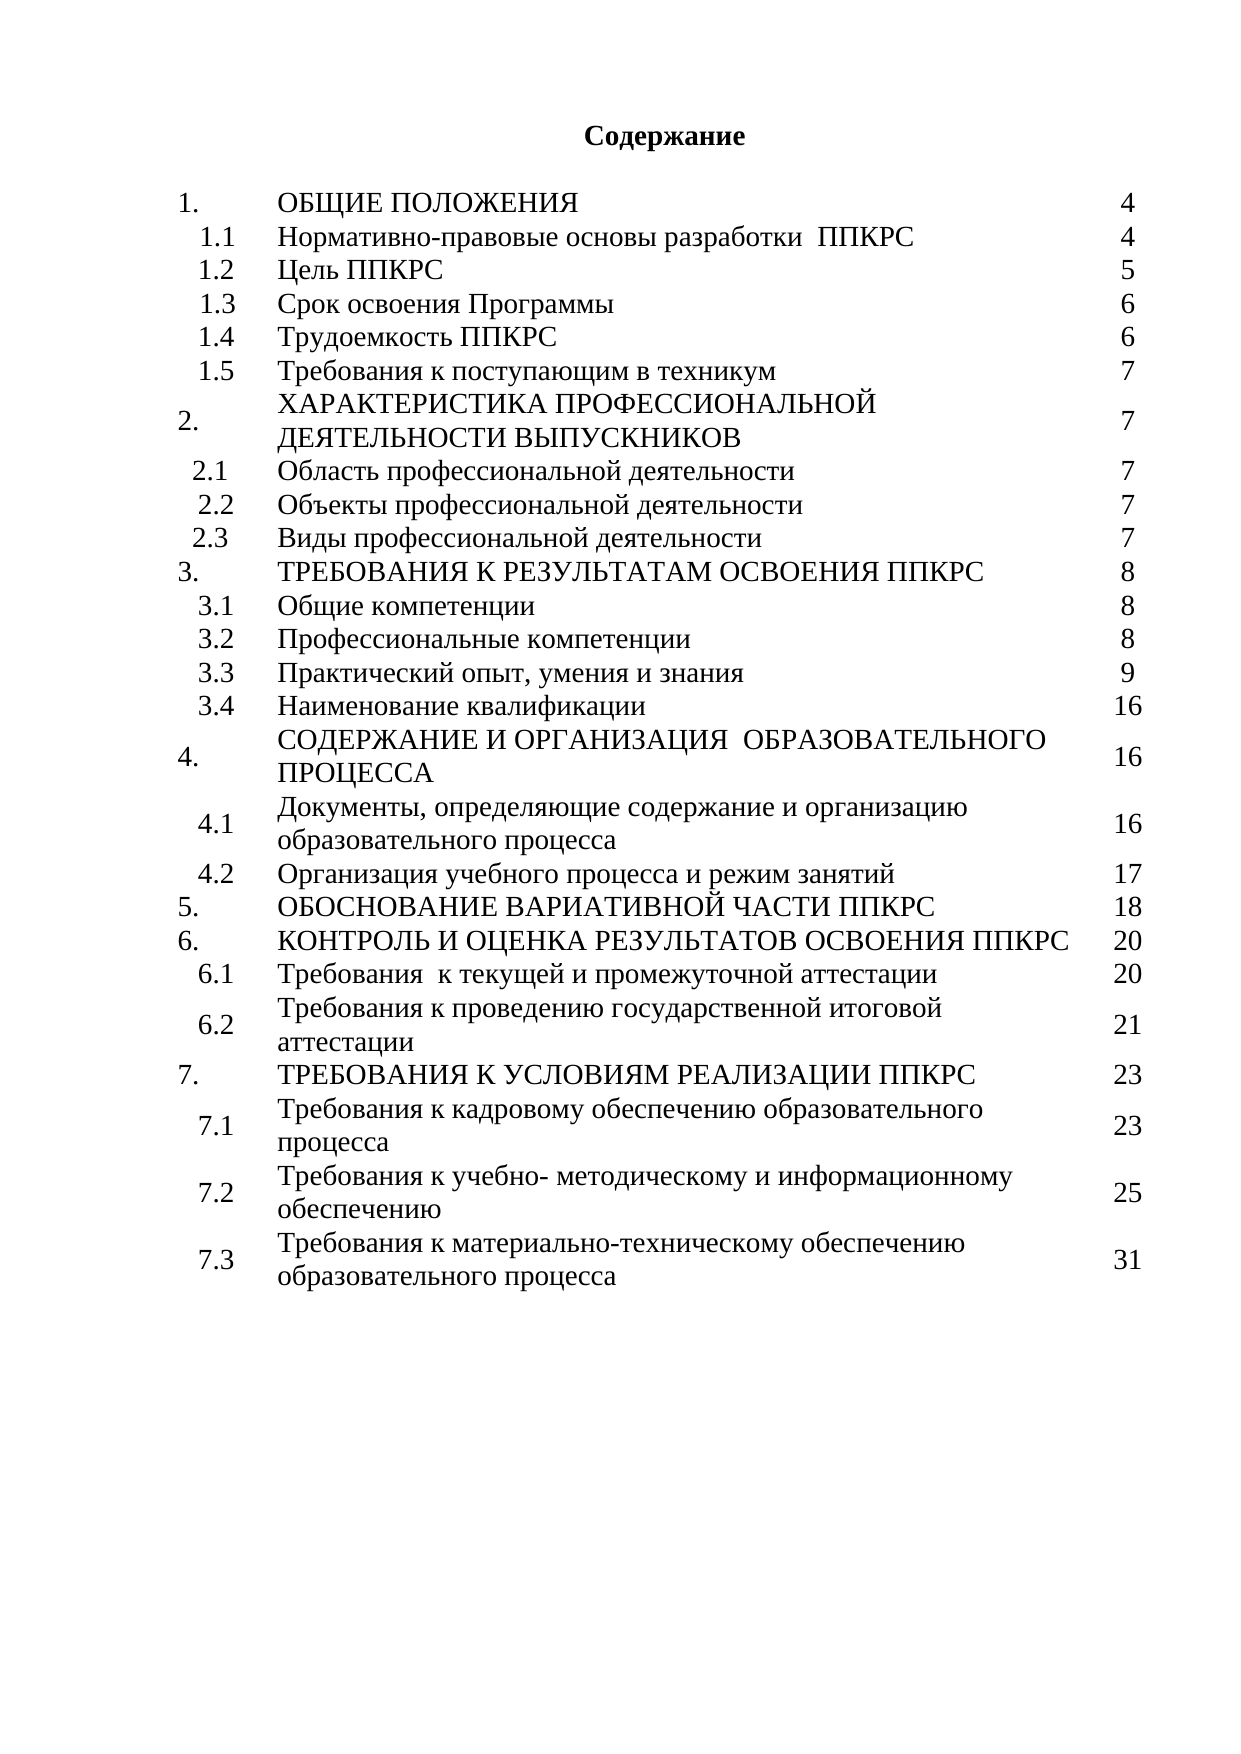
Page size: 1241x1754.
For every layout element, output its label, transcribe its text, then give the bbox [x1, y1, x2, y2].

table_cell 3.2 [166, 621, 266, 655]
table_cell Требования к материально-техническому обеспечению образовательного процесса [266, 1225, 1093, 1292]
table_cell Требования к проведению государственной итоговой аттестации [266, 990, 1093, 1057]
table_cell 7.1 [166, 1091, 266, 1158]
table_header 1. [166, 185, 266, 219]
table_cell Срок освоения Программы [266, 286, 1093, 319]
table_cell ТРЕБОВАНИЯ К УСЛОВИЯМ РЕАЛИЗАЦИИ ППКРС [266, 1057, 1093, 1091]
table_cell 17 [1093, 856, 1163, 889]
table_cell Профессиональные компетенции [266, 621, 1093, 655]
table_cell 6.2 [166, 990, 266, 1057]
table_cell 18 [1093, 890, 1163, 923]
table_cell 2. [166, 386, 266, 453]
table_cell 1.5 [166, 353, 266, 386]
table_cell 20 [1093, 923, 1163, 957]
table_cell 6.1 [166, 957, 266, 990]
table_cell Общие компетенции [266, 588, 1093, 621]
table_cell Область профессиональной деятельности [266, 454, 1093, 487]
table_cell Организация учебного процесса и режим занятий [266, 856, 1093, 889]
table_cell 7. [166, 1057, 266, 1091]
table_cell ХАРАКТЕРИСТИКА ПРОФЕССИОНАЛЬНОЙ ДЕЯТЕЛЬНОСТИ ВЫПУСКНИКОВ [266, 386, 1093, 453]
table_cell 16 [1093, 722, 1163, 789]
table_cell 8 [1093, 554, 1163, 588]
table_cell 1.3 [166, 286, 266, 319]
table_cell 2.3 [166, 521, 266, 554]
table_cell Объекты профессиональной деятельности [266, 487, 1093, 521]
table_cell 9 [1093, 655, 1163, 688]
table_cell Нормативно-правовые основы разработки ППКРС [266, 219, 1093, 252]
table_cell Практический опыт, умения и знания [266, 655, 1093, 688]
table_cell 25 [1093, 1158, 1163, 1225]
table_cell 6. [166, 923, 266, 957]
table_cell 1.1 [166, 219, 266, 252]
table_cell 1.4 [166, 319, 266, 353]
table_cell 20 [1093, 957, 1163, 990]
table_cell 2.1 [166, 454, 266, 487]
table_cell 4.2 [166, 856, 266, 889]
table_cell 7 [1093, 521, 1163, 554]
table_cell 3.1 [166, 588, 266, 621]
table_cell ТРЕБОВАНИЯ К РЕЗУЛЬТАТАМ ОСВОЕНИЯ ППКРС [266, 554, 1093, 588]
table_cell Документы, определяющие содержание и организацию образовательного процесса [266, 789, 1093, 856]
table_cell 7.2 [166, 1158, 266, 1225]
table_cell 8 [1093, 621, 1163, 655]
table_cell Цель ППКРС [266, 252, 1093, 286]
table_cell Виды профессиональной деятельности [266, 521, 1093, 554]
table_cell ОБОСНОВАНИЕ ВАРИАТИВНОЙ ЧАСТИ ППКРС [266, 890, 1093, 923]
table_cell Наименование квалификации [266, 688, 1093, 722]
table_cell 7 [1093, 487, 1163, 521]
table_header ОБЩИЕ ПОЛОЖЕНИЯ [266, 185, 1093, 219]
table_cell 3.4 [166, 688, 266, 722]
table_header 4 [1093, 185, 1163, 219]
table_cell 2.2 [166, 487, 266, 521]
table_cell Требования к кадровому обеспечению образовательного процесса [266, 1091, 1093, 1158]
table_cell 3. [166, 554, 266, 588]
table_cell 6 [1093, 286, 1163, 319]
table_cell 7 [1093, 386, 1163, 453]
table_cell 23 [1093, 1091, 1163, 1158]
table_cell 7 [1093, 454, 1163, 487]
table_cell 7 [1093, 353, 1163, 386]
table_cell 5. [166, 890, 266, 923]
table_cell СОДЕРЖАНИЕ И ОРГАНИЗАЦИЯ ОБРАЗОВАТЕЛЬНОГО ПРОЦЕССА [266, 722, 1093, 789]
table_cell 7.3 [166, 1225, 266, 1292]
table_cell 3.3 [166, 655, 266, 688]
table_cell Трудоемкость ППКРС [266, 319, 1093, 353]
table_cell 1.2 [166, 252, 266, 286]
table_cell 8 [1093, 588, 1163, 621]
table_cell 23 [1093, 1057, 1163, 1091]
text Содержание [177, 118, 1152, 152]
table_cell 21 [1093, 990, 1163, 1057]
table_cell 4.1 [166, 789, 266, 856]
table_cell 6 [1093, 319, 1163, 353]
table_cell 16 [1093, 688, 1163, 722]
table_cell КОНТРОЛЬ И ОЦЕНКА РЕЗУЛЬТАТОВ ОСВОЕНИЯ ППКРС [266, 923, 1093, 957]
table_cell Требования к поступающим в техникум [266, 353, 1093, 386]
table_cell 16 [1093, 789, 1163, 856]
table_cell 5 [1093, 252, 1163, 286]
table_cell 4. [166, 722, 266, 789]
table_cell 4 [1093, 219, 1163, 252]
table_cell Требования к учебно- методическому и информационному обеспечению [266, 1158, 1093, 1225]
table_cell Требования к текущей и промежуточной аттестации [266, 957, 1093, 990]
table_cell 31 [1093, 1225, 1163, 1292]
